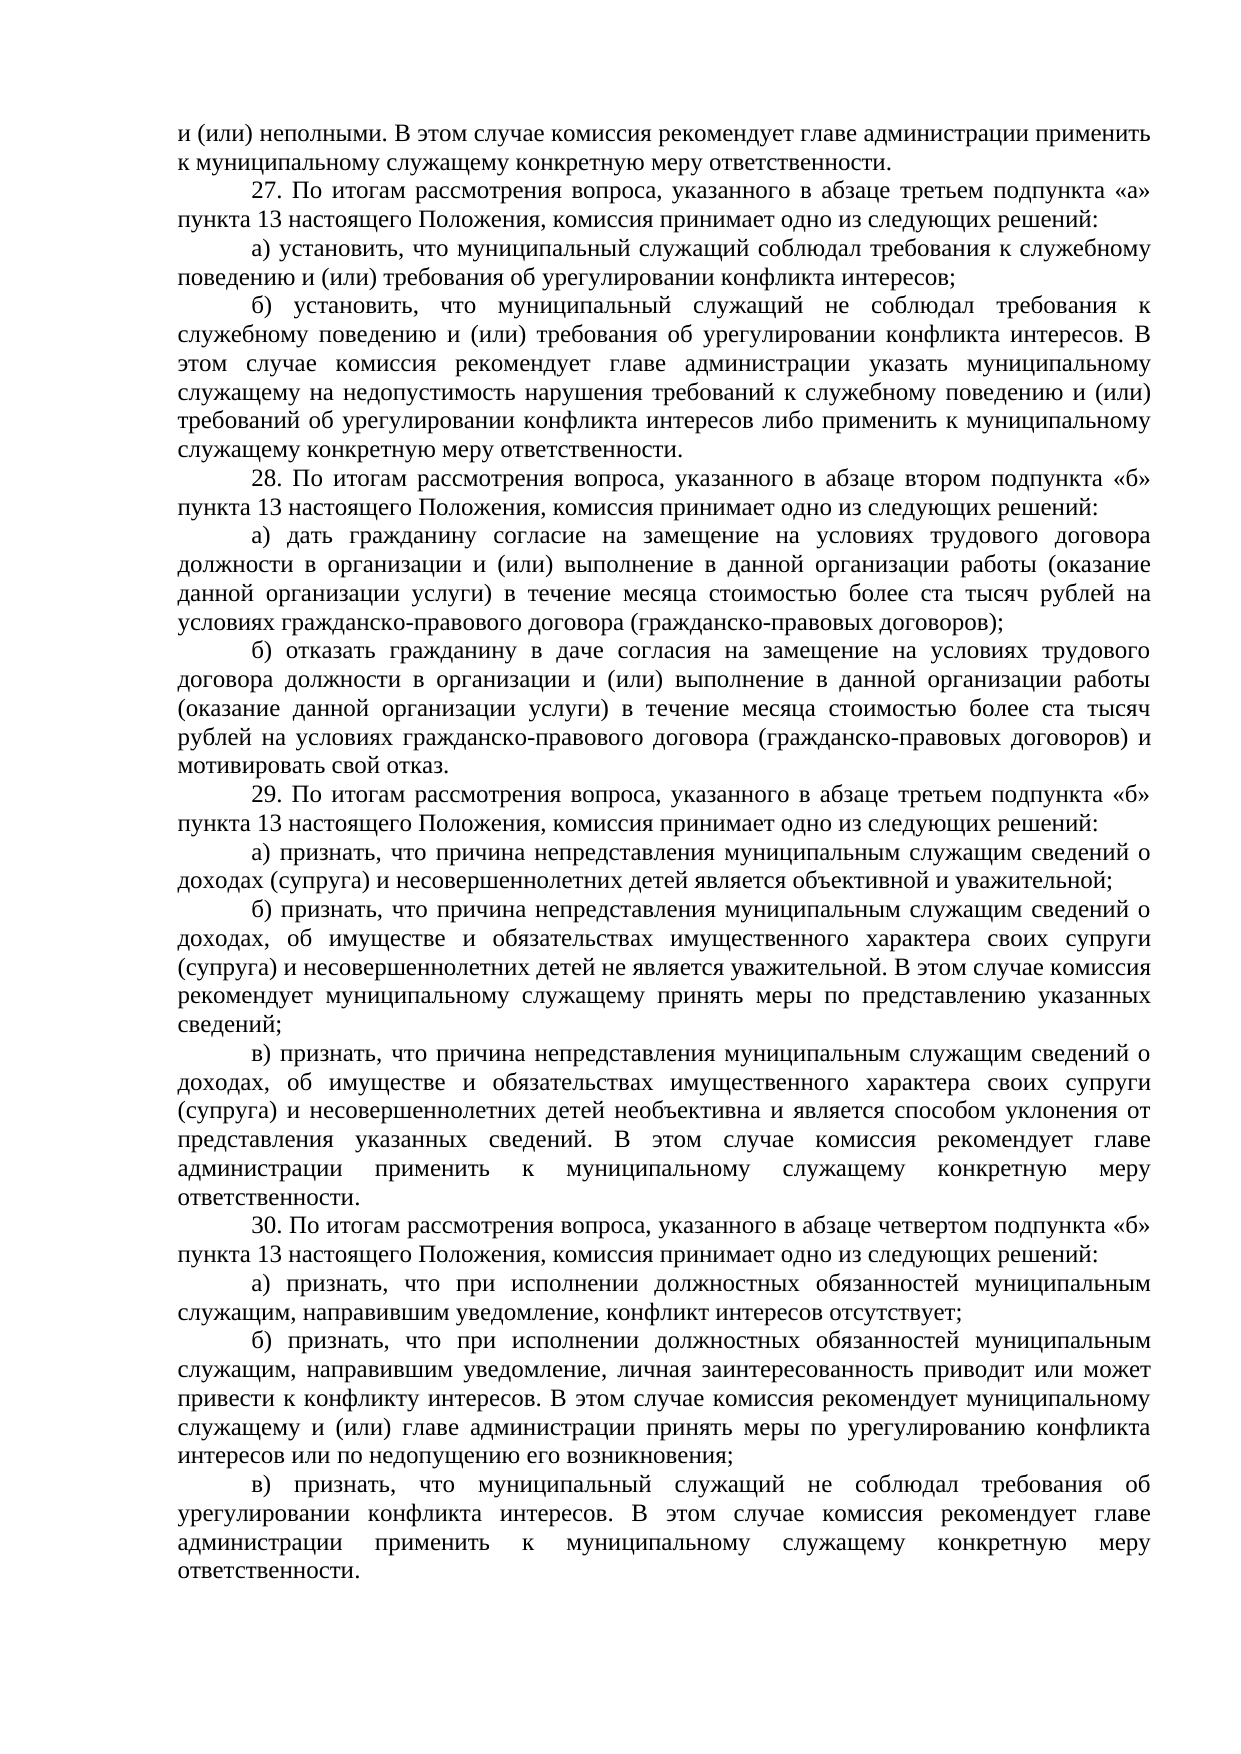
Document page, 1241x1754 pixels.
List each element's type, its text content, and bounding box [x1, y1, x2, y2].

text а) установить, что муниципальный служащий соблюдал требования к служебному поведению и (или) требования об урегулировании конфликта интересов; [177, 233, 1152, 291]
text б) признать, что причина непредставления муниципальным служащим сведений о доходах, об имуществе и обязательствах имущественного характера своих супруги (супруга) и несовершеннолетних детей не является уважительной. В этом случае комиссия рекомендует муниципальному служащему принять меры по представлению указанных сведений; [177, 894, 1152, 1038]
text в) признать, что муниципальный служащий не соблюдал требования об урегулировании конфликта интересов. В этом случае комиссия рекомендует главе администрации применить к муниципальному служащему конкретную меру ответственности. [177, 1469, 1152, 1584]
text 29. По итогам рассмотрения вопроса, указанного в абзаце третьем подпункта «б» пункта 13 настоящего Положения, комиссия принимает одно из следующих решений: [177, 779, 1152, 837]
text а) дать гражданину согласие на замещение на условиях трудового договора должности в организации и (или) выполнение в данной организации работы (оказание данной организации услуги) в течение месяца стоимостью более ста тысяч рублей на условиях гражданско-правового договора (гражданско-правовых договоров); [177, 521, 1152, 636]
text б) отказать гражданину в даче согласия на замещение на условиях трудового договора должности в организации и (или) выполнение в данной организации работы (оказание данной организации услуги) в течение месяца стоимостью более ста тысяч рублей на условиях гражданско-правового договора (гражданско-правовых договоров) и мотивировать свой отказ. [177, 636, 1152, 779]
text 30. По итогам рассмотрения вопроса, указанного в абзаце четвертом подпункта «б» пункта 13 настоящего Положения, комиссия принимает одно из следующих решений: [177, 1211, 1152, 1268]
text в) признать, что причина непредставления муниципальным служащим сведений о доходах, об имуществе и обязательствах имущественного характера своих супруги (супруга) и несовершеннолетних детей необъективна и является способом уклонения от представления указанных сведений. В этом случае комиссия рекомендует главе администрации применить к муниципальному служащему конкретную меру ответственности. [177, 1038, 1152, 1211]
text б) признать, что при исполнении должностных обязанностей муниципальным служащим, направившим уведомление, личная заинтересованность приводит или может привести к конфликту интересов. В этом случае комиссия рекомендует муниципальному служащему и (или) главе администрации принять меры по урегулированию конфликта интересов или по недопущению его возникновения; [177, 1326, 1152, 1469]
text 28. По итогам рассмотрения вопроса, указанного в абзаце втором подпункта «б» пункта 13 настоящего Положения, комиссия принимает одно из следующих решений: [177, 463, 1152, 521]
text а) признать, что причина непредставления муниципальным служащим сведений о доходах (супруга) и несовершеннолетних детей является объективной и уважительной; [177, 837, 1152, 894]
text б) установить, что муниципальный служащий не соблюдал требования к служебному поведению и (или) требования об урегулировании конфликта интересов. В этом случае комиссия рекомендует главе администрации указать муниципальному служащему на недопустимость нарушения требований к служебному поведению и (или) требований об урегулировании конфликта интересов либо применить к муниципальному служащему конкретную меру ответственности. [177, 291, 1152, 463]
text а) признать, что при исполнении должностных обязанностей муниципальным служащим, направившим уведомление, конфликт интересов отсутствует; [177, 1268, 1152, 1326]
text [177, 118, 1152, 176]
text 27. По итогам рассмотрения вопроса, указанного в абзаце третьем подпункта «а» пункта 13 настоящего Положения, комиссия принимает одно из следующих решений: [177, 176, 1152, 233]
